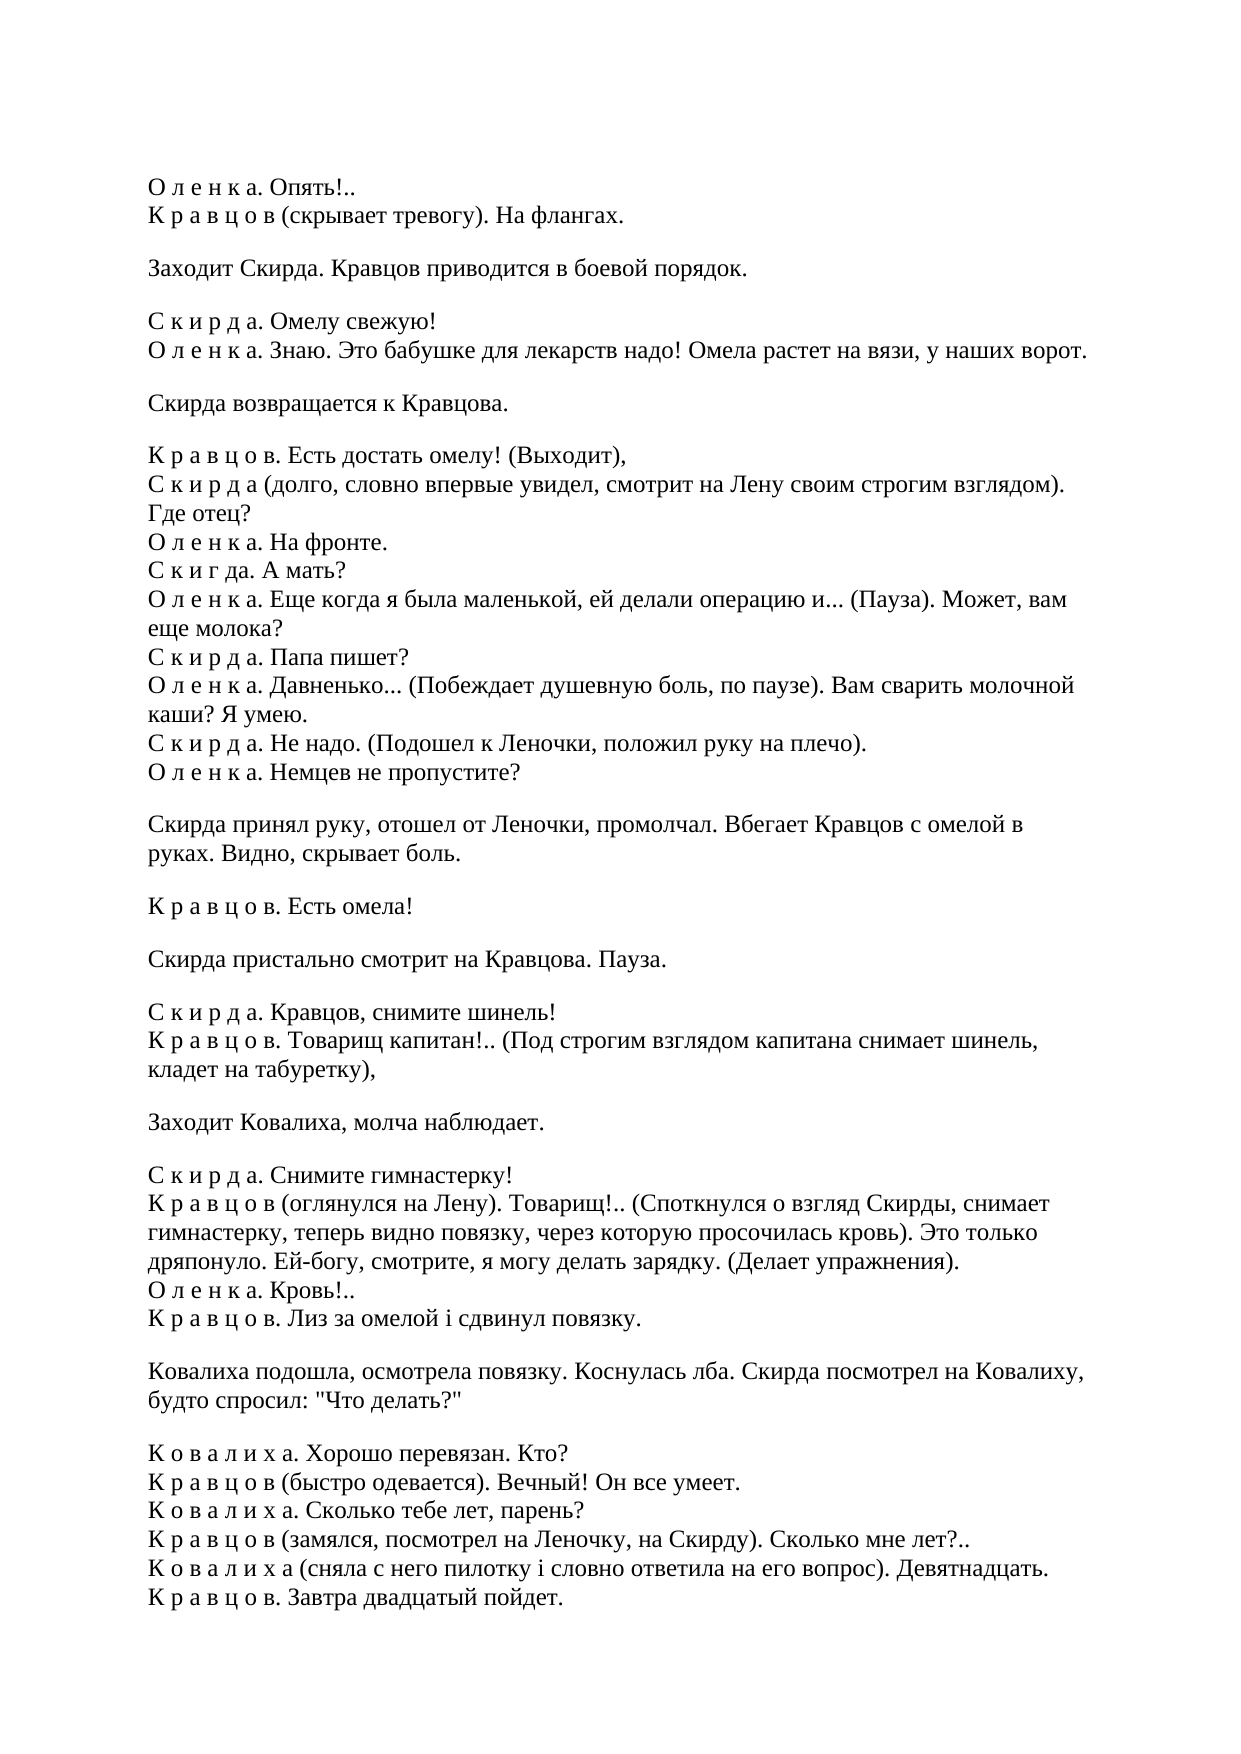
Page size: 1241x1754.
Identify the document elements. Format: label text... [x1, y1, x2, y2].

text С к и р д а. Не надо. (Подошел к Леночки, положил руку на плечо). [148, 728, 1093, 757]
text О л е н к а. Еще когда я была маленькой, ей делали операцию и... (Пауза). Может, вам еще молока? [148, 584, 1093, 642]
text С к и р д а. Папа пишет? [148, 642, 1093, 670]
text К р а в ц о в (замялся, посмотрел на Леночку, на Скирду). Сколько мне лет?.. [148, 1524, 1093, 1553]
text С к и р д а. Кравцов, снимите шинель! [148, 997, 1093, 1025]
text К р а в ц о в. Завтра двадцатый пойдет. [148, 1582, 1093, 1610]
text О л е н к а. Знаю. Это бабушке для лекарств надо! Омела растет на вязи, у наших ворот. [148, 335, 1093, 363]
text Скирда принял руку, отошел от Леночки, промолчал. Вбегает Кравцов с омелой в руках. Видно, скрывает боль. [148, 809, 1093, 867]
text О л е н к а. Кровь!.. [148, 1275, 1093, 1303]
text О л е н к а. Немцев не пропустите? [148, 757, 1093, 785]
text К о в а л и х а (сняла с него пилотку i словно ответила на его вопрос). Девятнадцать. [148, 1553, 1093, 1582]
text К р а в ц о в (быстро одевается). Вечный! Он все умеет. [148, 1467, 1093, 1495]
text О л е н к а. Давненько... (Побеждает душевную боль, по паузе). Вам сварить молочной каши? Я умею. [148, 670, 1093, 728]
text К р а в ц о в. Лиз за омелой i сдвинул повязку. [148, 1303, 1093, 1332]
text К о в а л и х а. Сколько тебе лет, парень? [148, 1495, 1093, 1524]
text С к и г да. А мать? [148, 555, 1093, 584]
text С к и р д а. Снимите гимнастерку! [148, 1160, 1093, 1188]
text О л е н к а. Опять!.. [148, 172, 1093, 200]
text К р а в ц о в (оглянулся на Лену). Товарищ!.. (Споткнулся о взгляд Скирды, снимает гимнастерку, теперь видно повязку, через которую просочилась кровь). Это только дряпонуло. Ей-богу, смотрите, я могу делать зарядку. (Делает упражнения). [148, 1188, 1093, 1275]
text К р а в ц о в. Есть достать омелу! (Выходит), [148, 440, 1093, 469]
text С к и р д а. Омелу свежую! [148, 306, 1093, 335]
text О л е н к а. На фронте. [148, 527, 1093, 555]
text К р а в ц о в (скрывает тревогу). На флангах. [148, 200, 1093, 229]
text К р а в ц о в. Есть омела! [148, 891, 1093, 920]
text Заходит Ковалиха, молча наблюдает. [148, 1107, 1093, 1136]
text Ковалиха подошла, осмотрела повязку. Коснулась лба. Скирда посмотрел на Ковалиху, будто спросил: "Что делать?" [148, 1356, 1093, 1414]
text Заходит Скирда. Кравцов приводится в боевой порядок. [148, 253, 1093, 282]
text К о в а л и х а. Хорошо перевязан. Кто? [148, 1438, 1093, 1467]
text К р а в ц о в. Товарищ капитан!.. (Под строгим взглядом капитана снимает шинель, кладет на табуретку), [148, 1025, 1093, 1083]
text С к и р д а (долго, словно впервые увидел, смотрит на Лену своим строгим взглядом). Где отец? [148, 469, 1093, 527]
text Скирда пристально смотрит на Кравцова. Пауза. [148, 944, 1093, 973]
text Скирда возвращается к Кравцова. [148, 388, 1093, 416]
